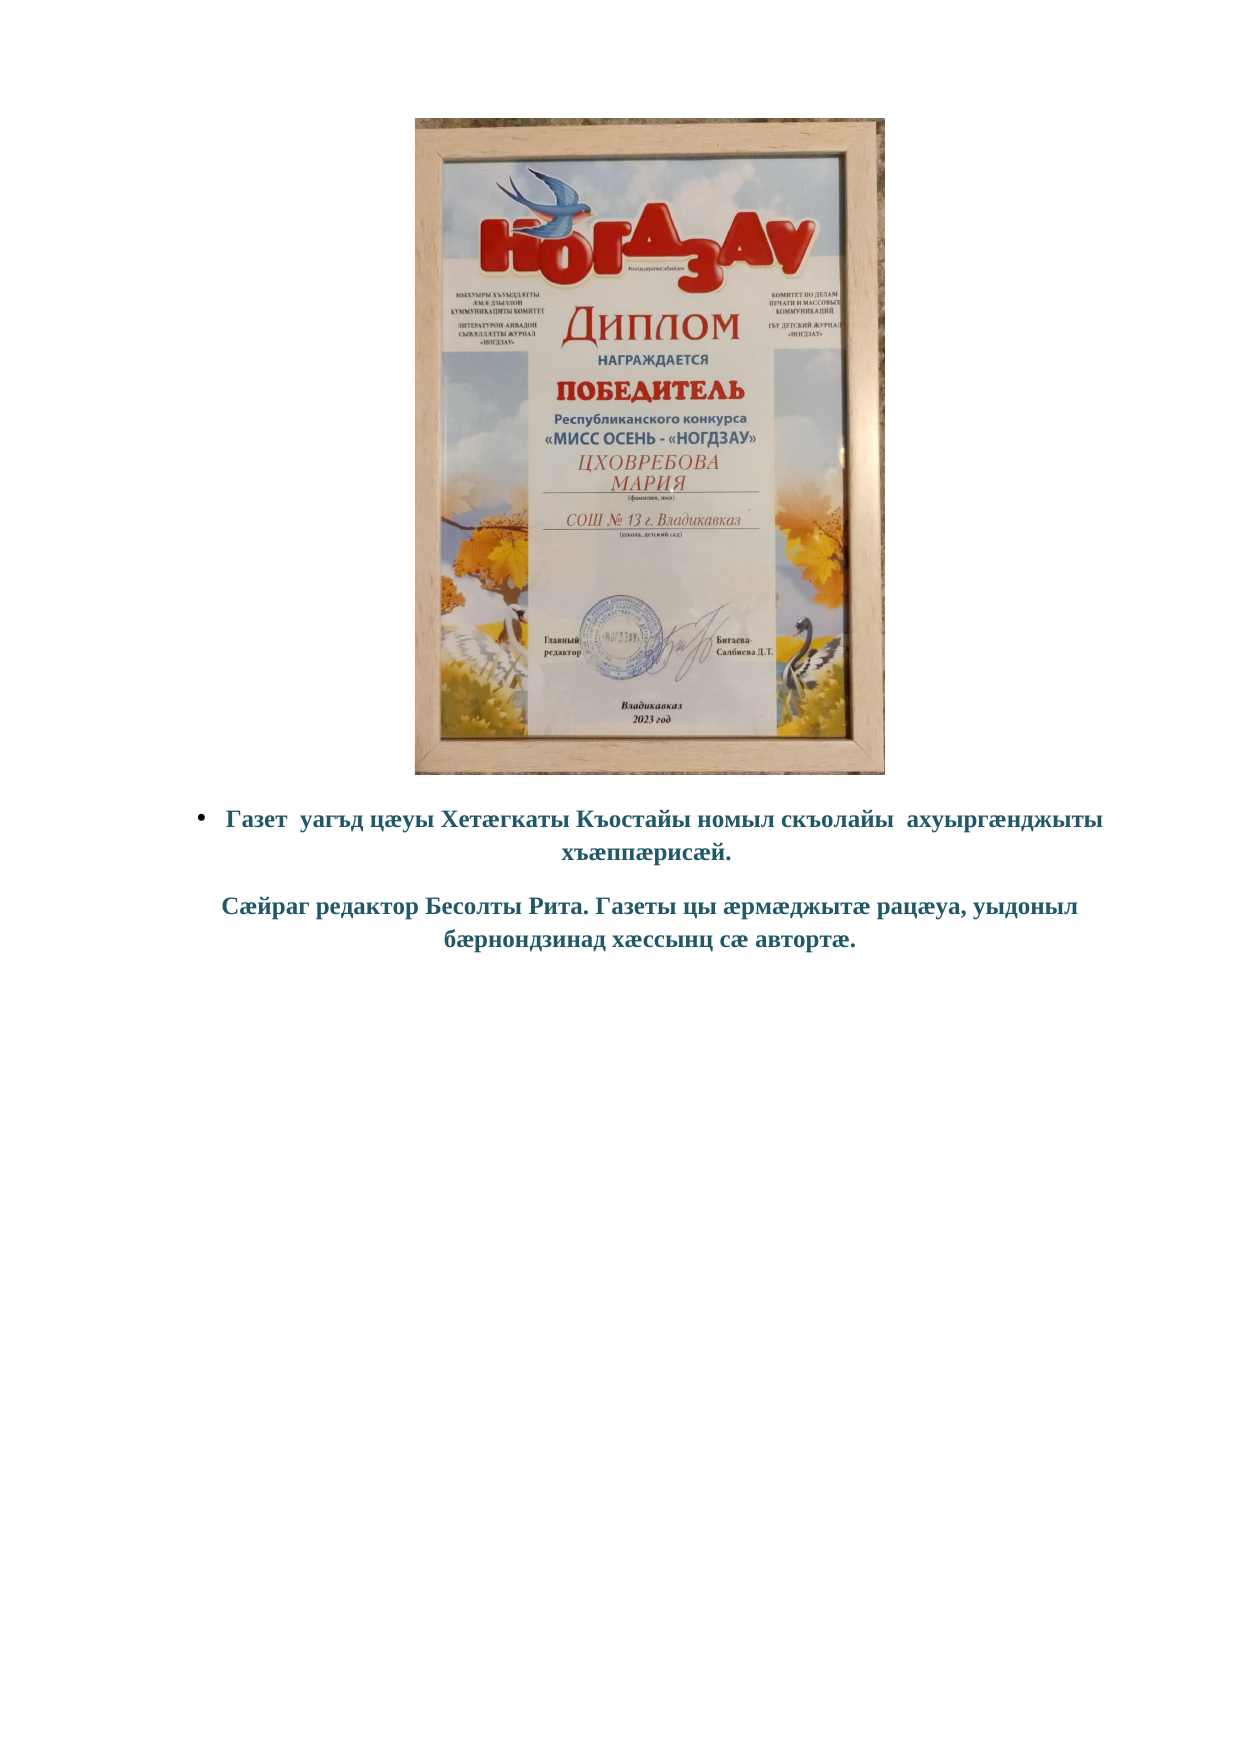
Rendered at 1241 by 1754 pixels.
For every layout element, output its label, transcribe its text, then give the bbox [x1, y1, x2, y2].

picture [414, 118, 885, 775]
text Сæйраг редактор Бесолты Рита. Газеты цы æрмæджытæ рацæуа, уыдоныл бæрнондзинад хæссынц сæ автортæ. [192, 891, 1107, 953]
text • Газет уагъд цæуы Хетæгкаты Къостайы номыл скъолайы ахуыргæнджыты хъæппæрисæй. [192, 800, 1107, 866]
